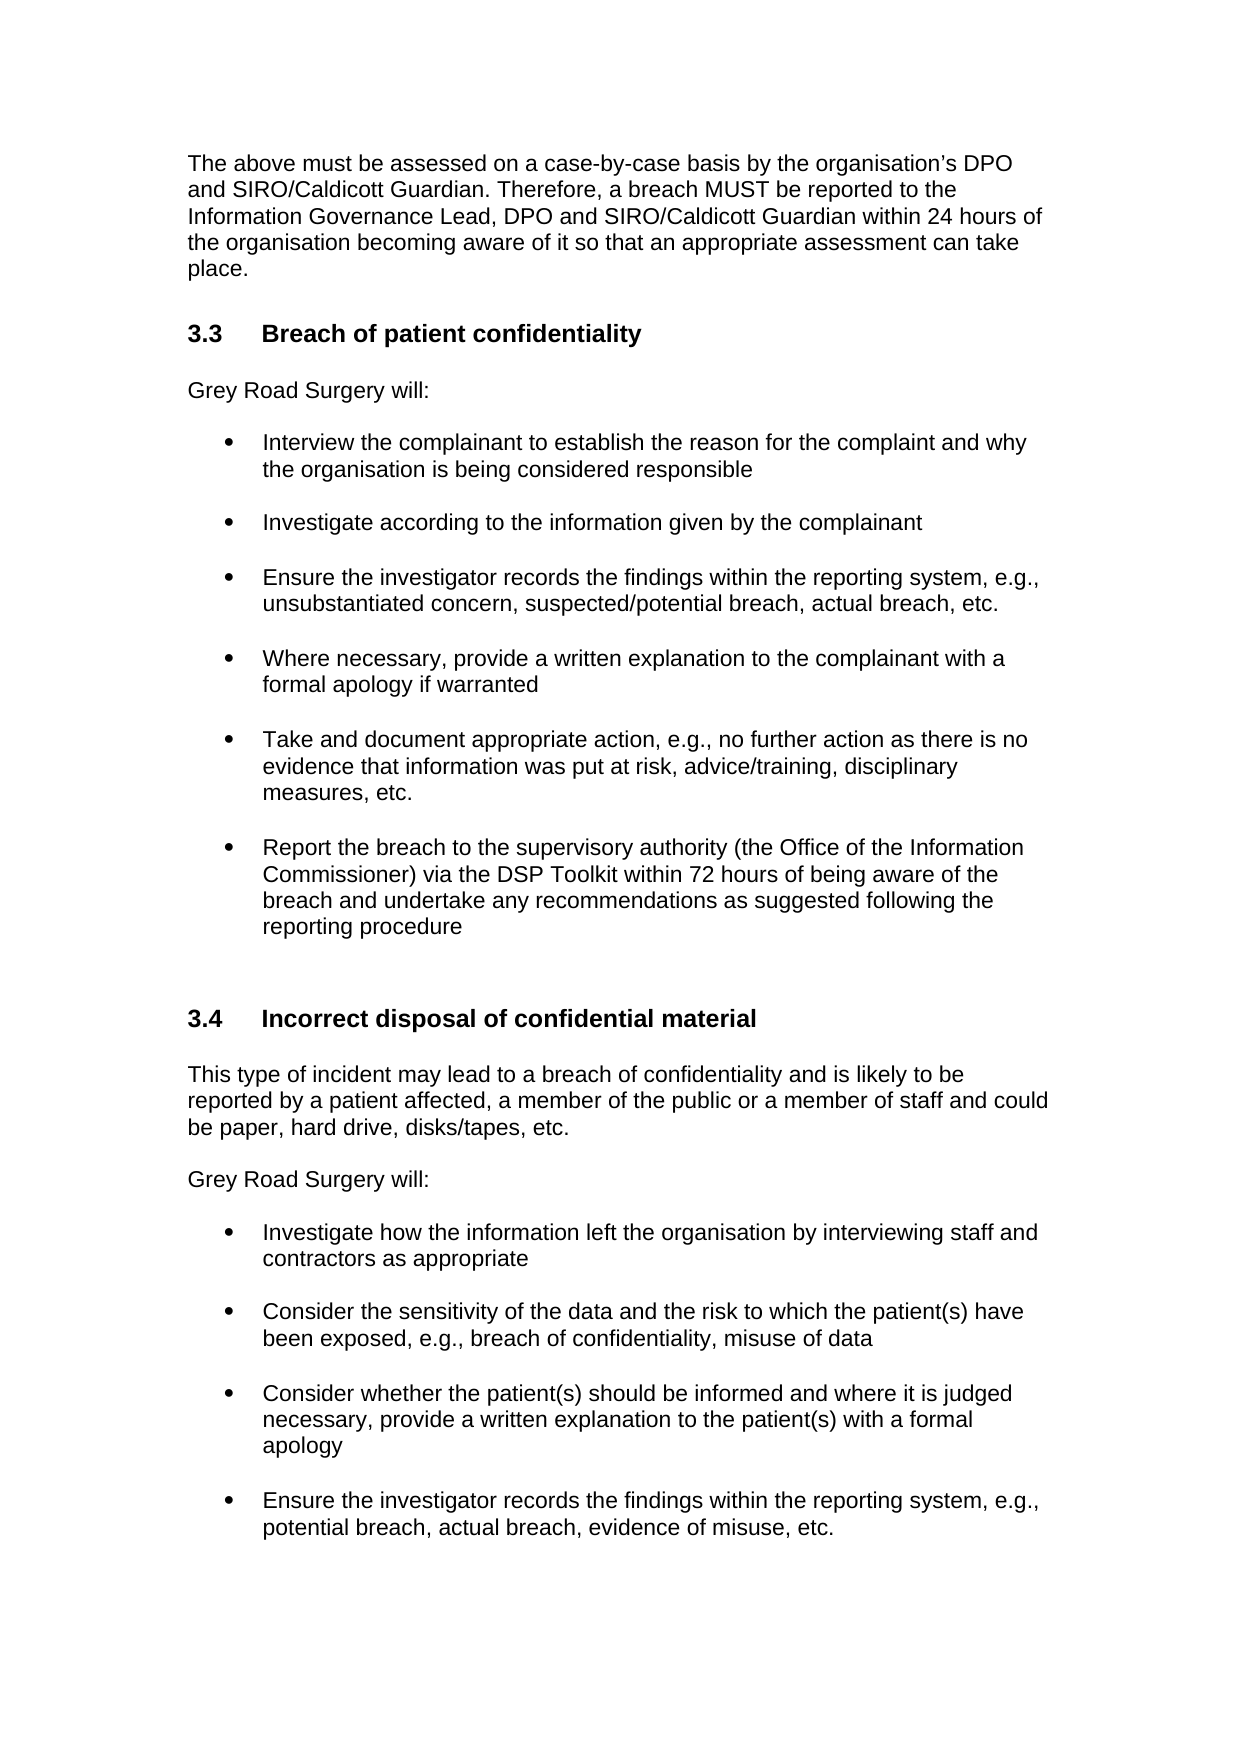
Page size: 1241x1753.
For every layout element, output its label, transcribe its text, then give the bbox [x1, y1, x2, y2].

list Take and document appropriate action, e.g., no further action as there is no evidence that information was put at risk, advice/training, disciplinary measures, etc. [225, 726, 1053, 806]
list Incorrect disposal of confidential material [187, 1003, 1053, 1032]
list Consider whether the patient(s) should be informed and where it is judged necessary, provide a written explanation to the patient(s) with a formal apology [225, 1379, 1053, 1459]
list Where necessary, provide a written explanation to the complainant with a formal apology if warranted [225, 645, 1053, 698]
list Consider the sensitivity of the data and the risk to which the patient(s) have been exposed, e.g., breach of confidentiality, misuse of data [225, 1298, 1053, 1351]
text Grey Road Surgery will: [187, 1166, 1053, 1193]
list Breach of patient confidentiality [187, 319, 1053, 348]
list Ensure the investigator records the findings within the reporting system, e.g., potential breach, actual breach, evidence of misuse, etc. [225, 1487, 1053, 1540]
text The above must be assessed on a case-by-case basis by the organisation’s DPO and SIRO/Caldicott Guardian. Therefore, a breach MUST be reported to the Information Governance Lead, DPO and SIRO/Caldicott Guardian within 24 hours of the organisation becoming aware of it so that an appropriate assessment can take place. [187, 150, 1053, 282]
text This type of incident may lead to a breach of confidentiality and is likely to be reported by a patient affected, a member of the public or a member of staff and could be paper, hard drive, disks/tapes, etc. [187, 1061, 1053, 1140]
list Investigate according to the information given by the complainant [225, 508, 1053, 535]
list Investigate how the information left the organisation by interviewing staff and contractors as appropriate [225, 1219, 1053, 1272]
list Report the breach to the supervisory authority (the Office of the Information Commissioner) via the DSP Toolkit within 72 hours of being aware of the breach and undertake any recommendations as suggested following the reporting procedure [225, 834, 1053, 940]
text Grey Road Surgery will: [187, 377, 1053, 403]
list Ensure the investigator records the findings within the reporting system, e.g., unsubstantiated concern, suspected/potential breach, actual breach, etc. [225, 563, 1053, 616]
list Interview the complainant to establish the reason for the complaint and why the organisation is being considered responsible [225, 429, 1053, 482]
